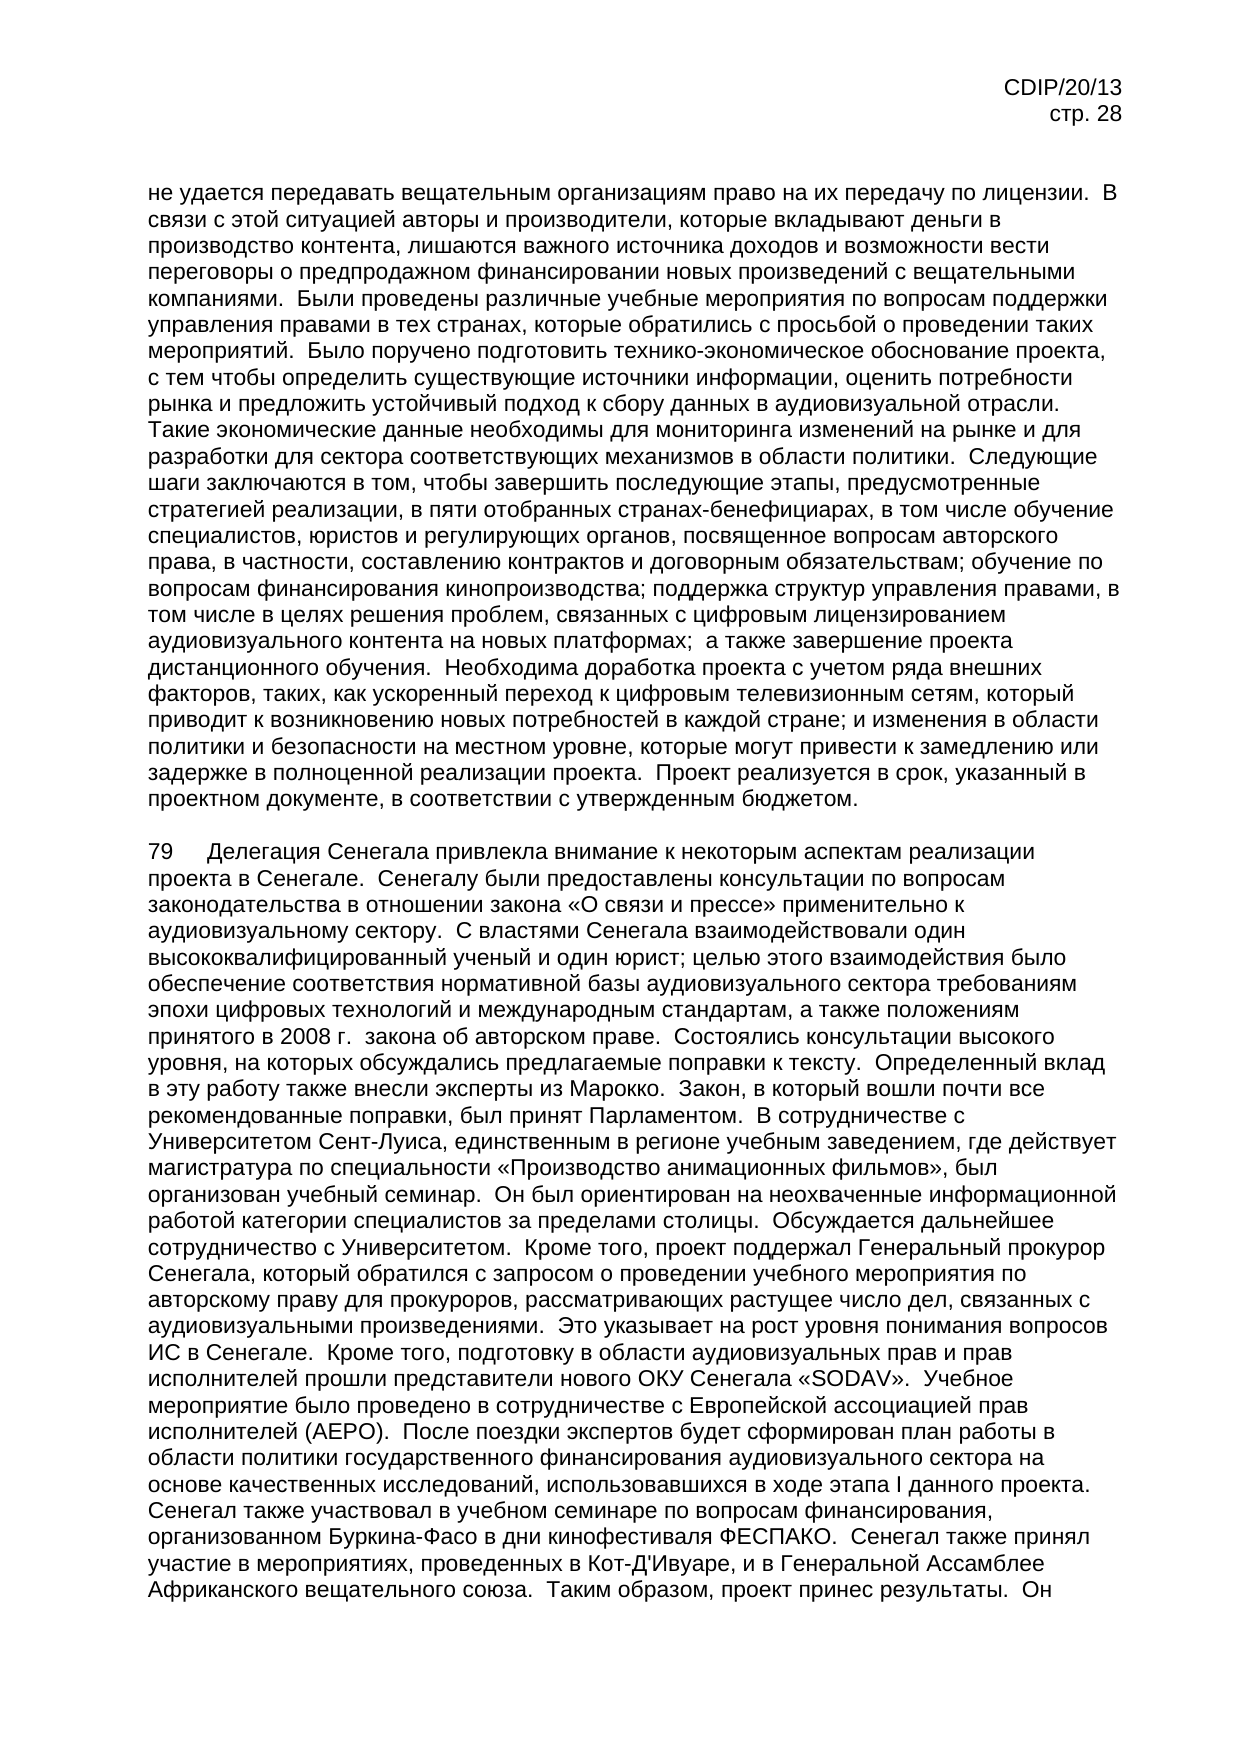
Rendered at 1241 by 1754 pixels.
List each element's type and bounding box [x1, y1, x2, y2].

text [148, 838, 1122, 1602]
text [148, 179, 1122, 812]
